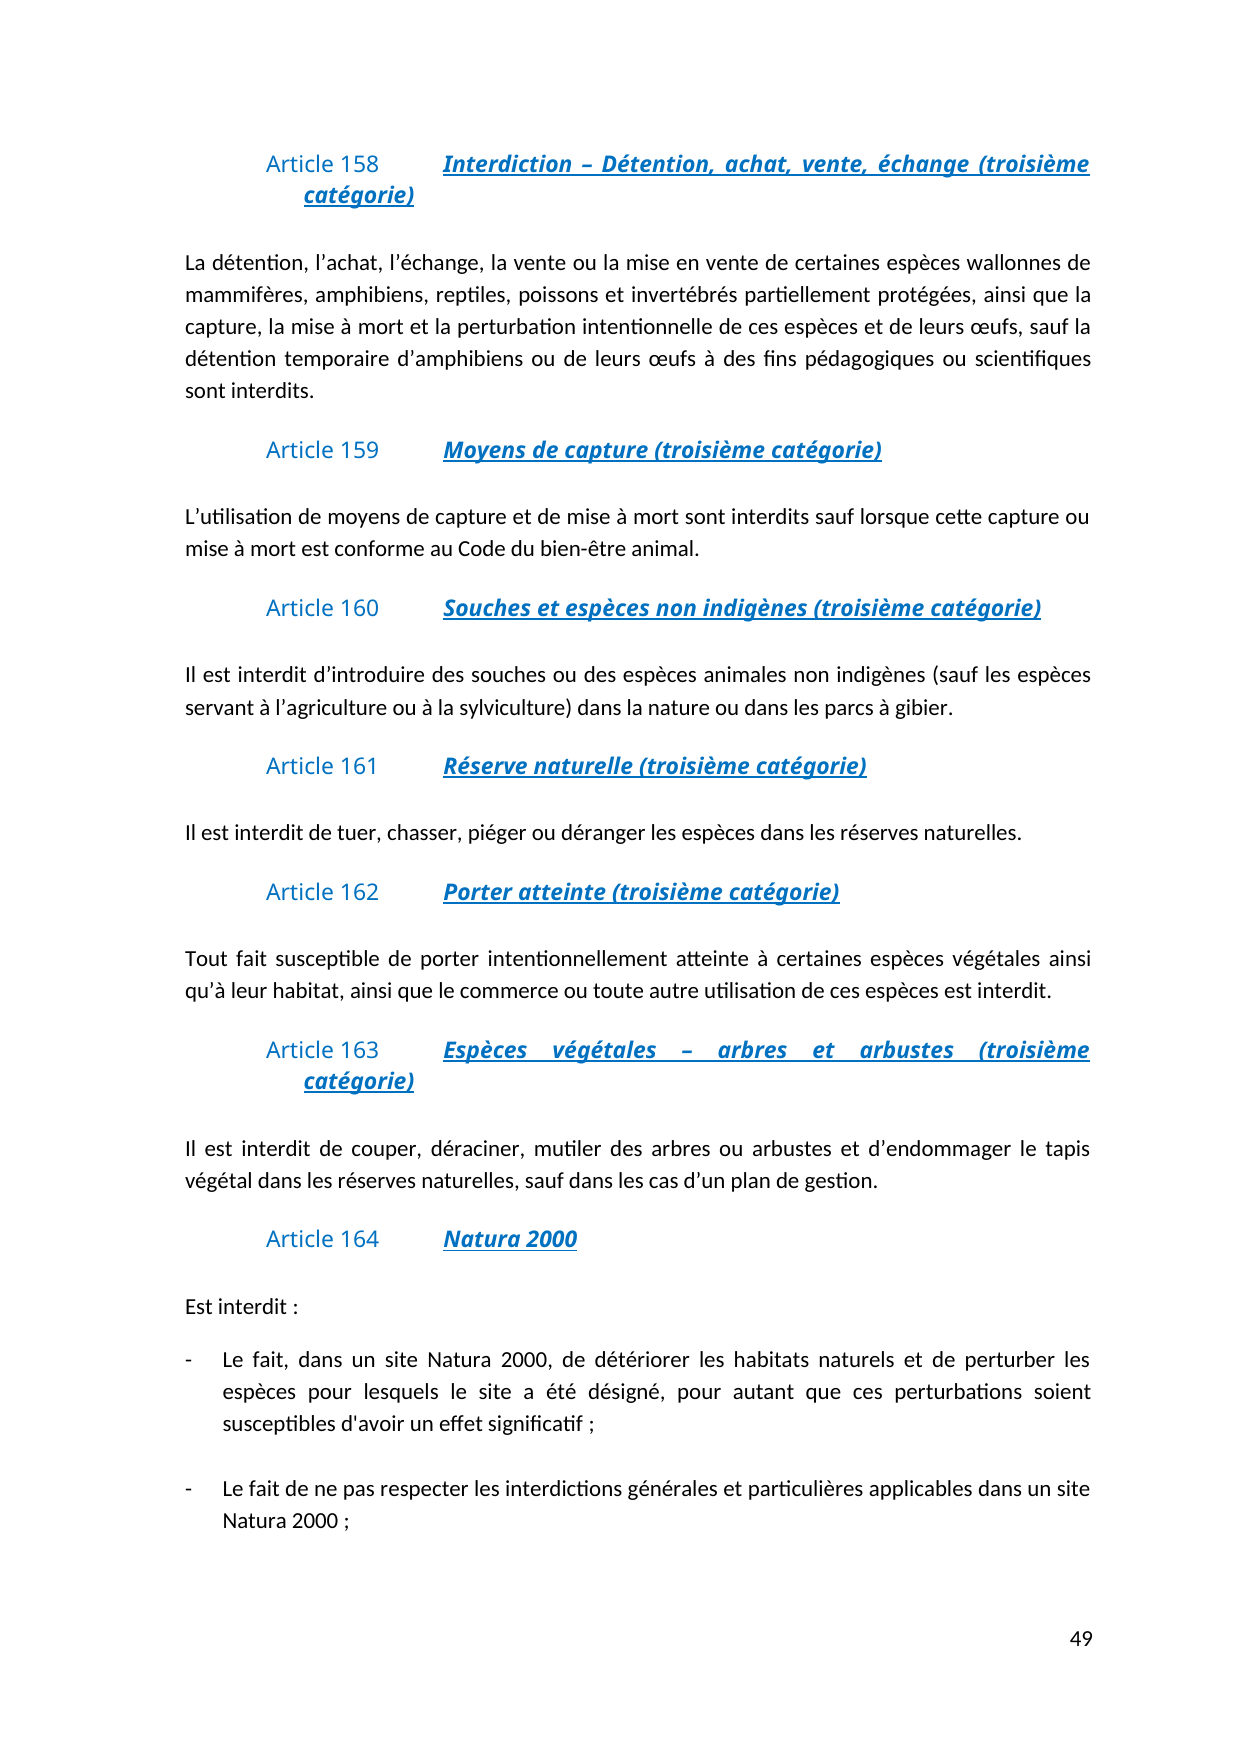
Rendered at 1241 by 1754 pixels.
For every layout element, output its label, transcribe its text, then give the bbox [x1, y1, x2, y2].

list Le fait de ne pas respecter les interdictions générales et particulières applicables dans un site Natura 2000 ; [185, 1474, 1093, 1534]
subtitle Natura 2000 [266, 1223, 1093, 1254]
text Est interdit : [185, 1292, 1093, 1320]
text Tout fait susceptible de porter intentionnellement atteinte à certaines espèces végétales ainsi qu’à leur habitat, ainsi que le commerce ou toute autre utilisation de ces espèces est interdit. [185, 944, 1093, 1005]
subtitle Moyens de capture (troisième catégorie) [266, 433, 1093, 465]
text Il est interdit de tuer, chasser, piéger ou déranger les espèces dans les réserves naturelles. [185, 818, 1093, 847]
subtitle Réserve naturelle (troisième catégorie) [266, 750, 1093, 781]
subtitle Porter atteinte (troisième catégorie) [266, 876, 1093, 907]
text Il est interdit d’introduire des souches ou des espèces animales non indigènes (sauf les espèces servant à l’agriculture ou à la sylviculture) dans la nature ou dans les parcs à gibier. [185, 660, 1093, 721]
text Il est interdit de couper, déraciner, mutiler des arbres ou arbustes et d’endommager le tapis végétal dans les réserves naturelles, sauf dans les cas d’un plan de gestion. [185, 1134, 1093, 1194]
list Le fait, dans un site Natura 2000, de détériorer les habitats naturels et de perturber les espèces pour lesquels le site a été désigné, pour autant que ces perturbations soient susceptibles d'avoir un effet significatif ; [185, 1345, 1093, 1437]
subtitle Espèces végétales – arbres et arbustes (troisième catégorie) [266, 1034, 1093, 1096]
text La détention, l’achat, l’échange, la vente ou la mise en vente de certaines espèces wallonnes de mammifères, amphibiens, reptiles, poissons et invertébrés partiellement protégées, ainsi que la capture, la mise à mort et la perturbation intentionnelle de ces espèces et de leurs œufs, sauf la détention temporaire d’amphibiens ou de leurs œufs à des fins pédagogiques ou scientifiques sont interdits. [185, 248, 1093, 404]
subtitle Souches et espèces non indigènes (troisième catégorie) [266, 592, 1093, 623]
subtitle Interdiction – Détention, achat, vente, échange (troisième catégorie) [266, 148, 1093, 210]
text L’utilisation de moyens de capture et de mise à mort sont interdits sauf lorsque cette capture ou mise à mort est conforme au Code du bien-être animal. [185, 502, 1093, 562]
